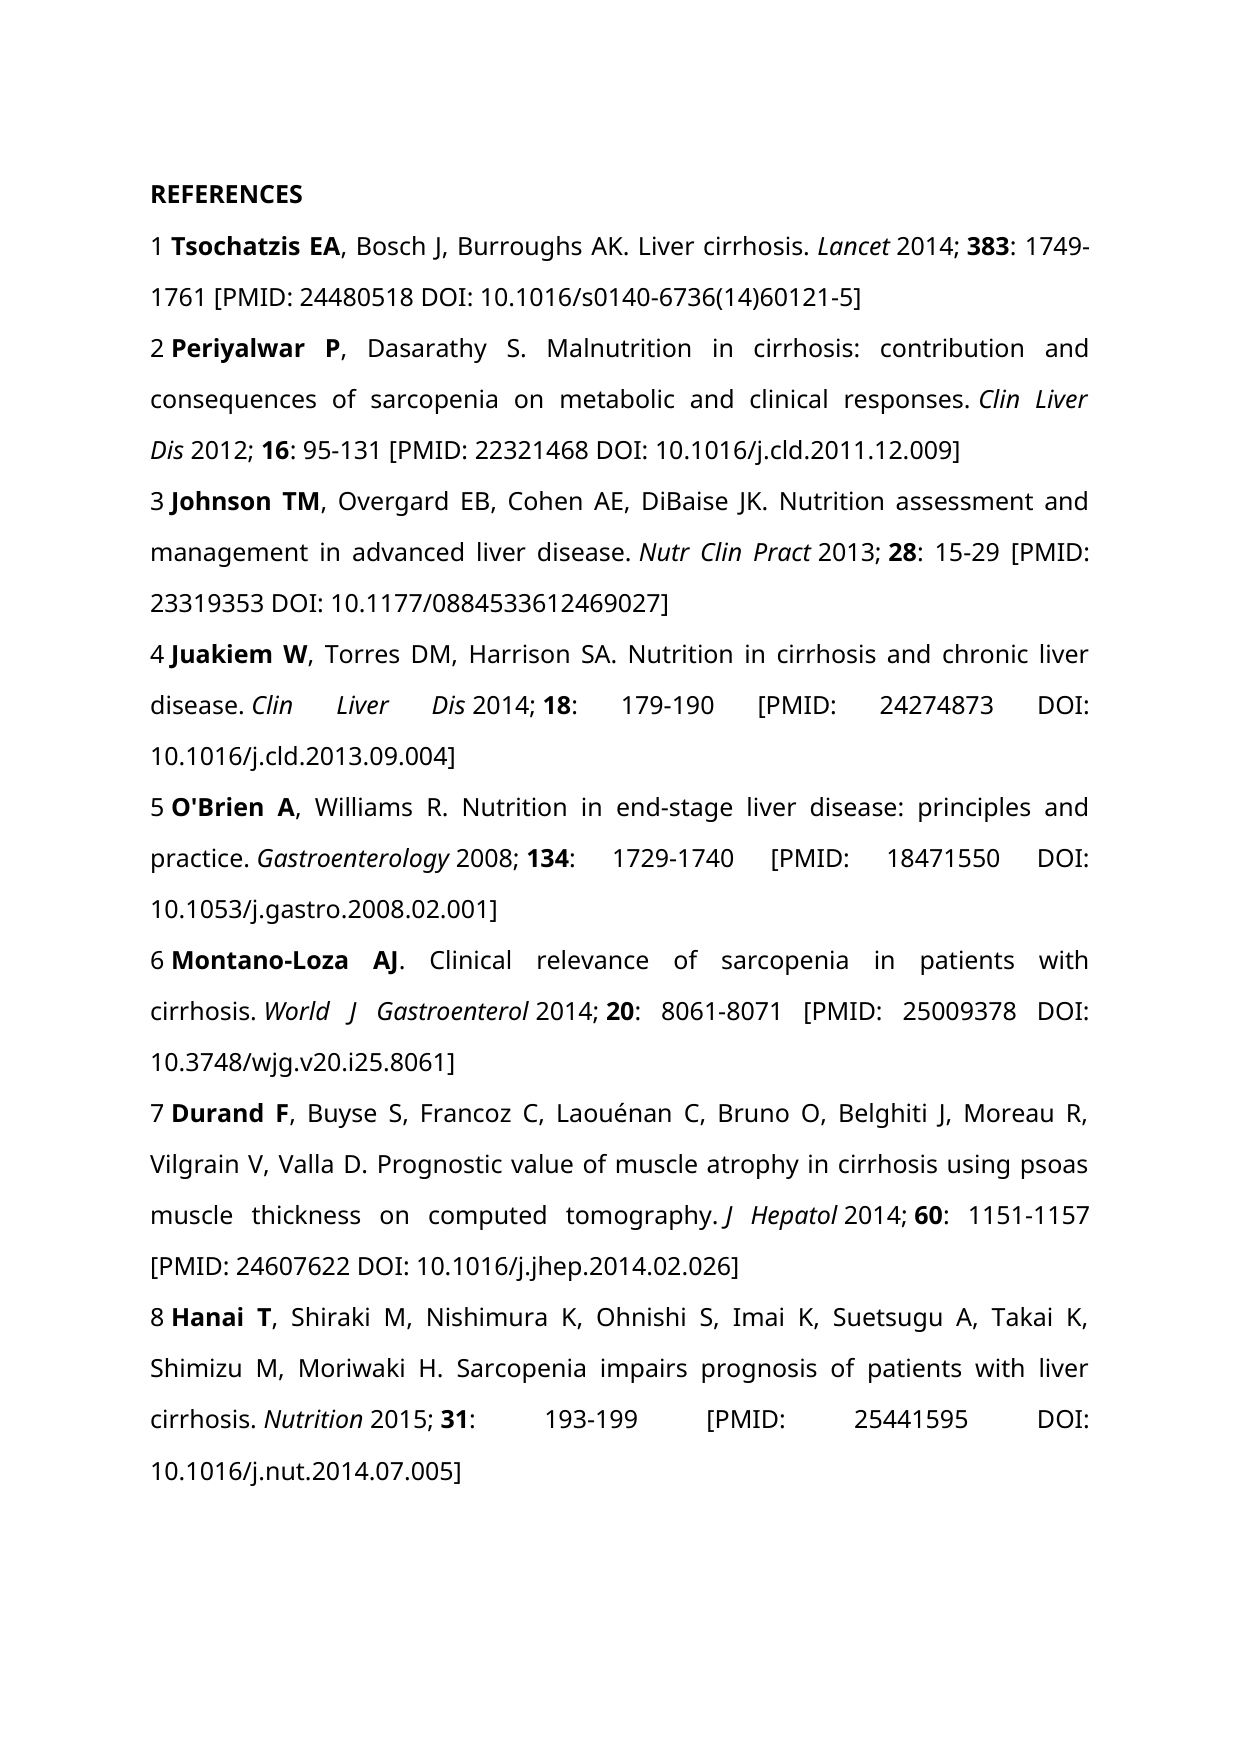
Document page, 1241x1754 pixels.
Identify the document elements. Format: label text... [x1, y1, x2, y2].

text 3 Johnson TM, Overgard EB, Cohen AE, DiBaise JK. Nutrition assessment and management in advanced liver disease. Nutr Clin Pract 2013; 28: 15-29 [PMID: 23319353 DOI: 10.1177/0884533612469027] [150, 483, 1090, 619]
text 4 Juakiem W, Torres DM, Harrison SA. Nutrition in cirrhosis and chronic liver disease. Clin Liver Dis 2014; 18: 179-190 [PMID: 24274873 DOI: 10.1016/j.cld.2013.09.004] [150, 637, 1090, 773]
text 8 Hanai T, Shiraki M, Nishimura K, Ohnishi S, Imai K, Suetsugu A, Takai K, Shimizu M, Moriwaki H. Sarcopenia impairs prognosis of patients with liver cirrhosis. Nutrition 2015; 31: 193-199 [PMID: 25441595 DOI: 10.1016/j.nut.2014.07.005] [150, 1300, 1090, 1487]
text 2 Periyalwar P, Dasarathy S. Malnutrition in cirrhosis: contribution and consequences of sarcopenia on metabolic and clinical responses. Clin Liver Dis 2012; 16: 95-131 [PMID: 22321468 DOI: 10.1016/j.cld.2011.12.009] [150, 330, 1090, 466]
text REFERENCES [150, 177, 1090, 211]
text 5 O'Brien A, Williams R. Nutrition in end-stage liver disease: principles and practice. Gastroenterology 2008; 134: 1729-1740 [PMID: 18471550 DOI: 10.1053/j.gastro.2008.02.001] [150, 790, 1090, 926]
text 7 Durand F, Buyse S, Francoz C, Laouénan C, Bruno O, Belghiti J, Moreau R, Vilgrain V, Valla D. Prognostic value of muscle atrophy in cirrhosis using psoas muscle thickness on computed tomography. J Hepatol 2014; 60: 1151-1157 [PMID: 24607622 DOI: 10.1016/j.jhep.2014.02.026] [150, 1096, 1090, 1283]
text 6 Montano-Loza AJ. Clinical relevance of sarcopenia in patients with cirrhosis. World J Gastroenterol 2014; 20: 8061-8071 [PMID: 25009378 DOI: 10.3748/wjg.v20.i25.8061] [150, 943, 1090, 1079]
text 1 Tsochatzis EA, Bosch J, Burroughs AK. Liver cirrhosis. Lancet 2014; 383: 1749-1761 [PMID: 24480518 DOI: 10.1016/s0140-6736(14)60121-5] [150, 228, 1090, 313]
